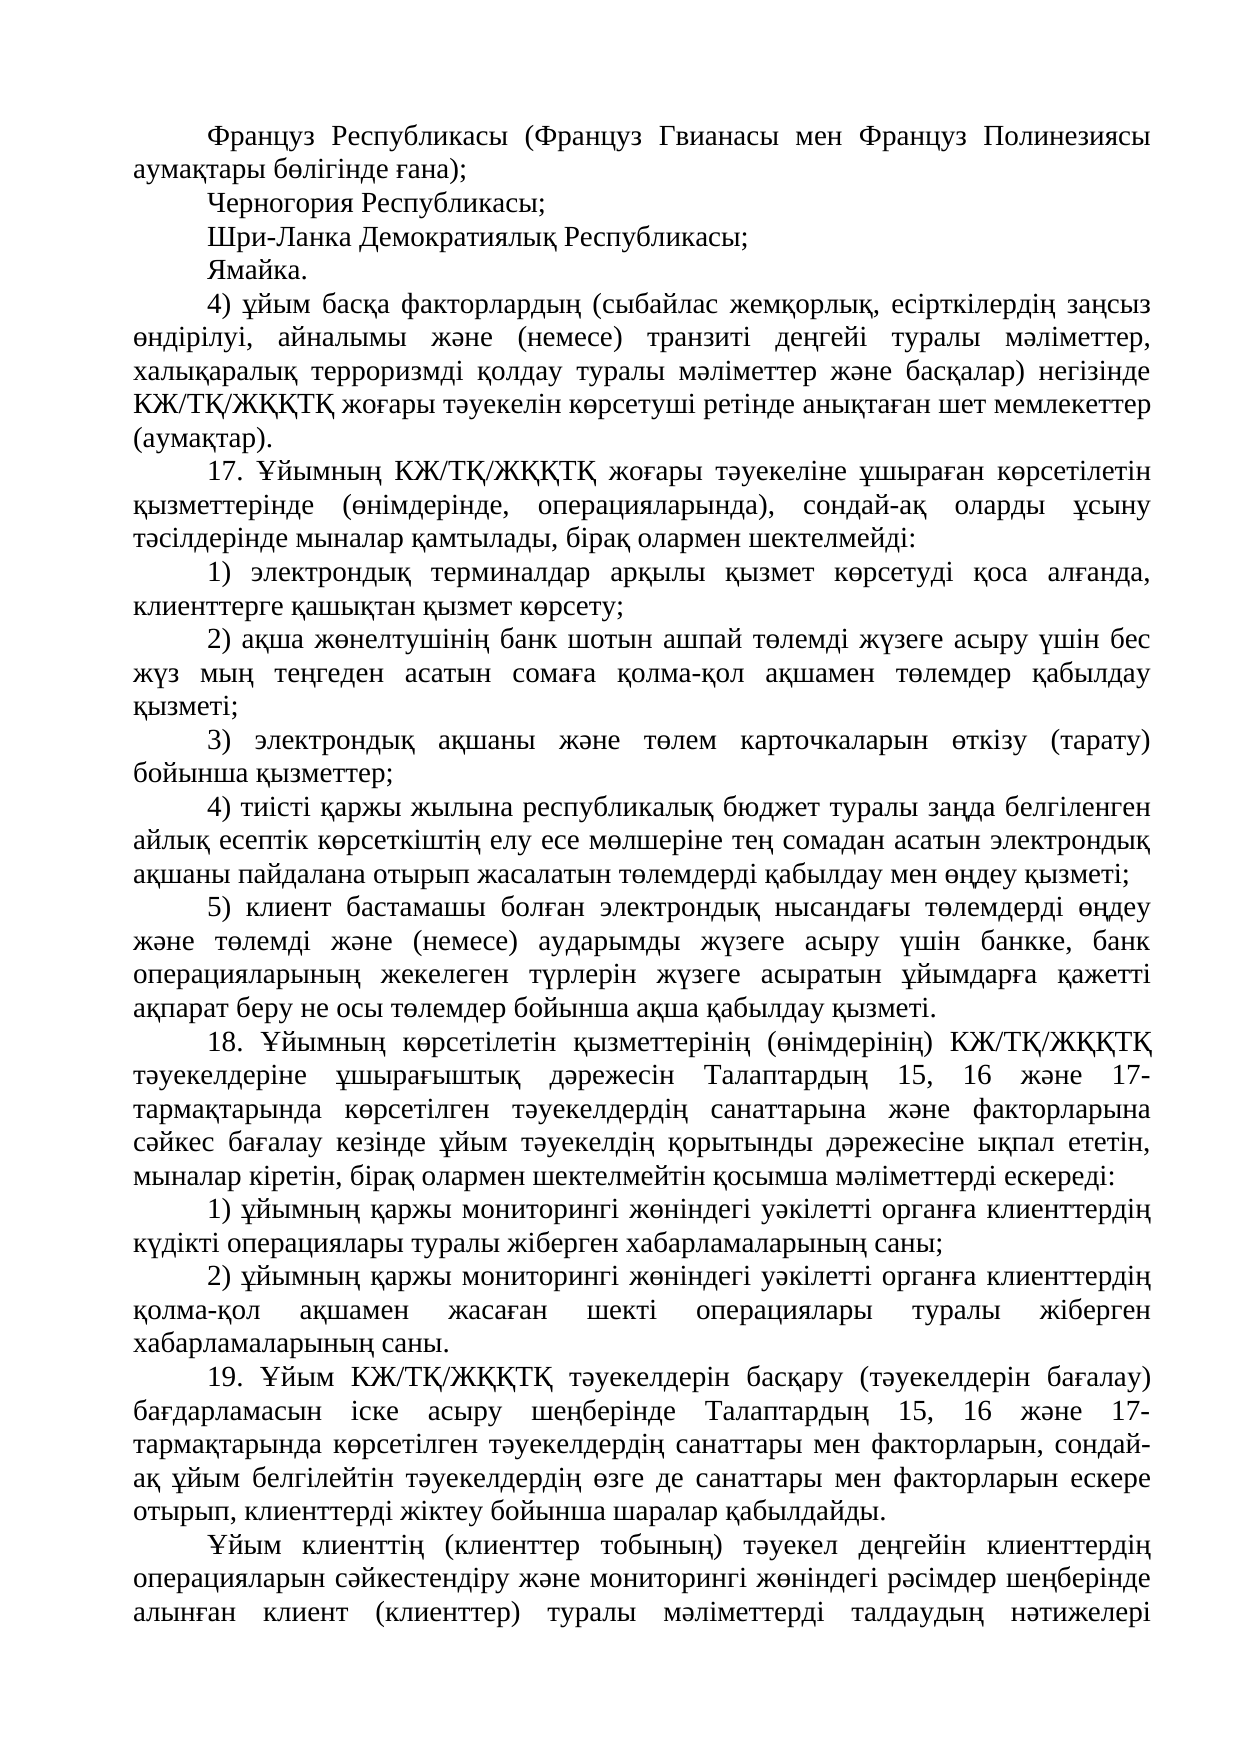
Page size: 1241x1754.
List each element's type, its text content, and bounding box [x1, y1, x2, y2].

text 1) ұйымның қаржы мониторингі жөніндегі уәкілетті органға клиенттердің күдікті операциялары туралы жіберген хабарламаларының саны; [133, 1191, 1152, 1258]
text Черногория Республикасы; [133, 185, 1152, 219]
text Француз Республикасы (Француз Гвианасы мен Француз Полинезиясы аумақтары бөлігінде ғана); [133, 118, 1152, 185]
text 19. Ұйым КЖ/ТҚ/ЖҚҚТҚ тәуекелдерін басқару (тәуекелдерін бағалау) бағдарламасын іске асыру шеңберінде Талаптардың 15, 16 және 17-тармақтарында көрсетілген тәуекелдердің санаттары мен факторларын, сондай-ақ ұйым белгілейтін тәуекелдердің өзге де санаттары мен факторларын ескере отырып, клиенттерді жіктеу бойынша шаралар қабылдайды. [133, 1359, 1152, 1527]
text 2) ұйымның қаржы мониторингі жөніндегі уәкілетті органға клиенттердің қолма-қол ақшамен жасаған шекті операциялары туралы жіберген хабарламаларының саны. [133, 1258, 1152, 1359]
text Шри-Ланка Демократиялық Республикасы; [133, 219, 1152, 252]
text 5) клиент бастамашы болған электрондық нысандағы төлемдерді өңдеу және төлемді және (немесе) аударымды жүзеге асыру үшін банкке, банк операцияларының жекелеген түрлерін жүзеге асыратын ұйымдарға қажетті ақпарат беру не осы төлемдер бойынша ақша қабылдау қызметі. [133, 889, 1152, 1024]
text 2) ақша жөнелтушінің банк шотын ашпай төлемді жүзеге асыру үшін бес жүз мың теңгеден асатын сомаға қолма-қол ақшамен төлемдер қабылдау қызметі; [133, 621, 1152, 722]
text Ямайка. [133, 252, 1152, 286]
text 18. Ұйымның көрсетілетін қызметтерінің (өнімдерінің) КЖ/ТҚ/ЖҚҚТҚ тәуекелдеріне ұшырағыштық дәрежесін Талаптардың 15, 16 және 17-тармақтарында көрсетілген тәуекелдердің санаттарына және факторларына сәйкес бағалау кезінде ұйым тәуекелдің қорытынды дәрежесіне ықпал ететін, мыналар кіретін, бірақ олармен шектелмейтін қосымша мәліметтерді ескереді: [133, 1024, 1152, 1191]
text 4) тиісті қаржы жылына республикалық бюджет туралы заңда белгіленген айлық есептік көрсеткіштің елу есе мөлшеріне тең сомадан асатын электрондық ақшаны пайдалана отырып жасалатын төлемдерді қабылдау мен өңдеу қызметі; [133, 789, 1152, 889]
text 17. Ұйымның КЖ/ТҚ/ЖҚҚТҚ жоғары тәуекеліне ұшыраған көрсетілетін қызметтерінде (өнімдерінде, операцияларында), сондай-ақ оларды ұсыну тәсілдерінде мыналар қамтылады, бірақ олармен шектелмейді: [133, 453, 1152, 554]
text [133, 1527, 1152, 1627]
text 1) электрондық терминалдар арқылы қызмет көрсетуді қоса алғанда, клиенттерге қашықтан қызмет көрсету; [133, 554, 1152, 621]
text 3) электрондық ақшаны және төлем карточкаларын өткізу (тарату) бойынша қызметтер; [133, 722, 1152, 789]
text 4) ұйым басқа факторлардың (сыбайлас жемқорлық, есірткілердің заңсыз өндірілуі, айналымы және (немесе) транзиті деңгейі туралы мәліметтер, халықаралық терроризмді қолдау туралы мәліметтер және басқалар) негізінде КЖ/ТҚ/ЖҚҚТҚ жоғары тәуекелін көрсетуші ретінде анықтаған шет мемлекеттер (аумақтар). [133, 286, 1152, 453]
